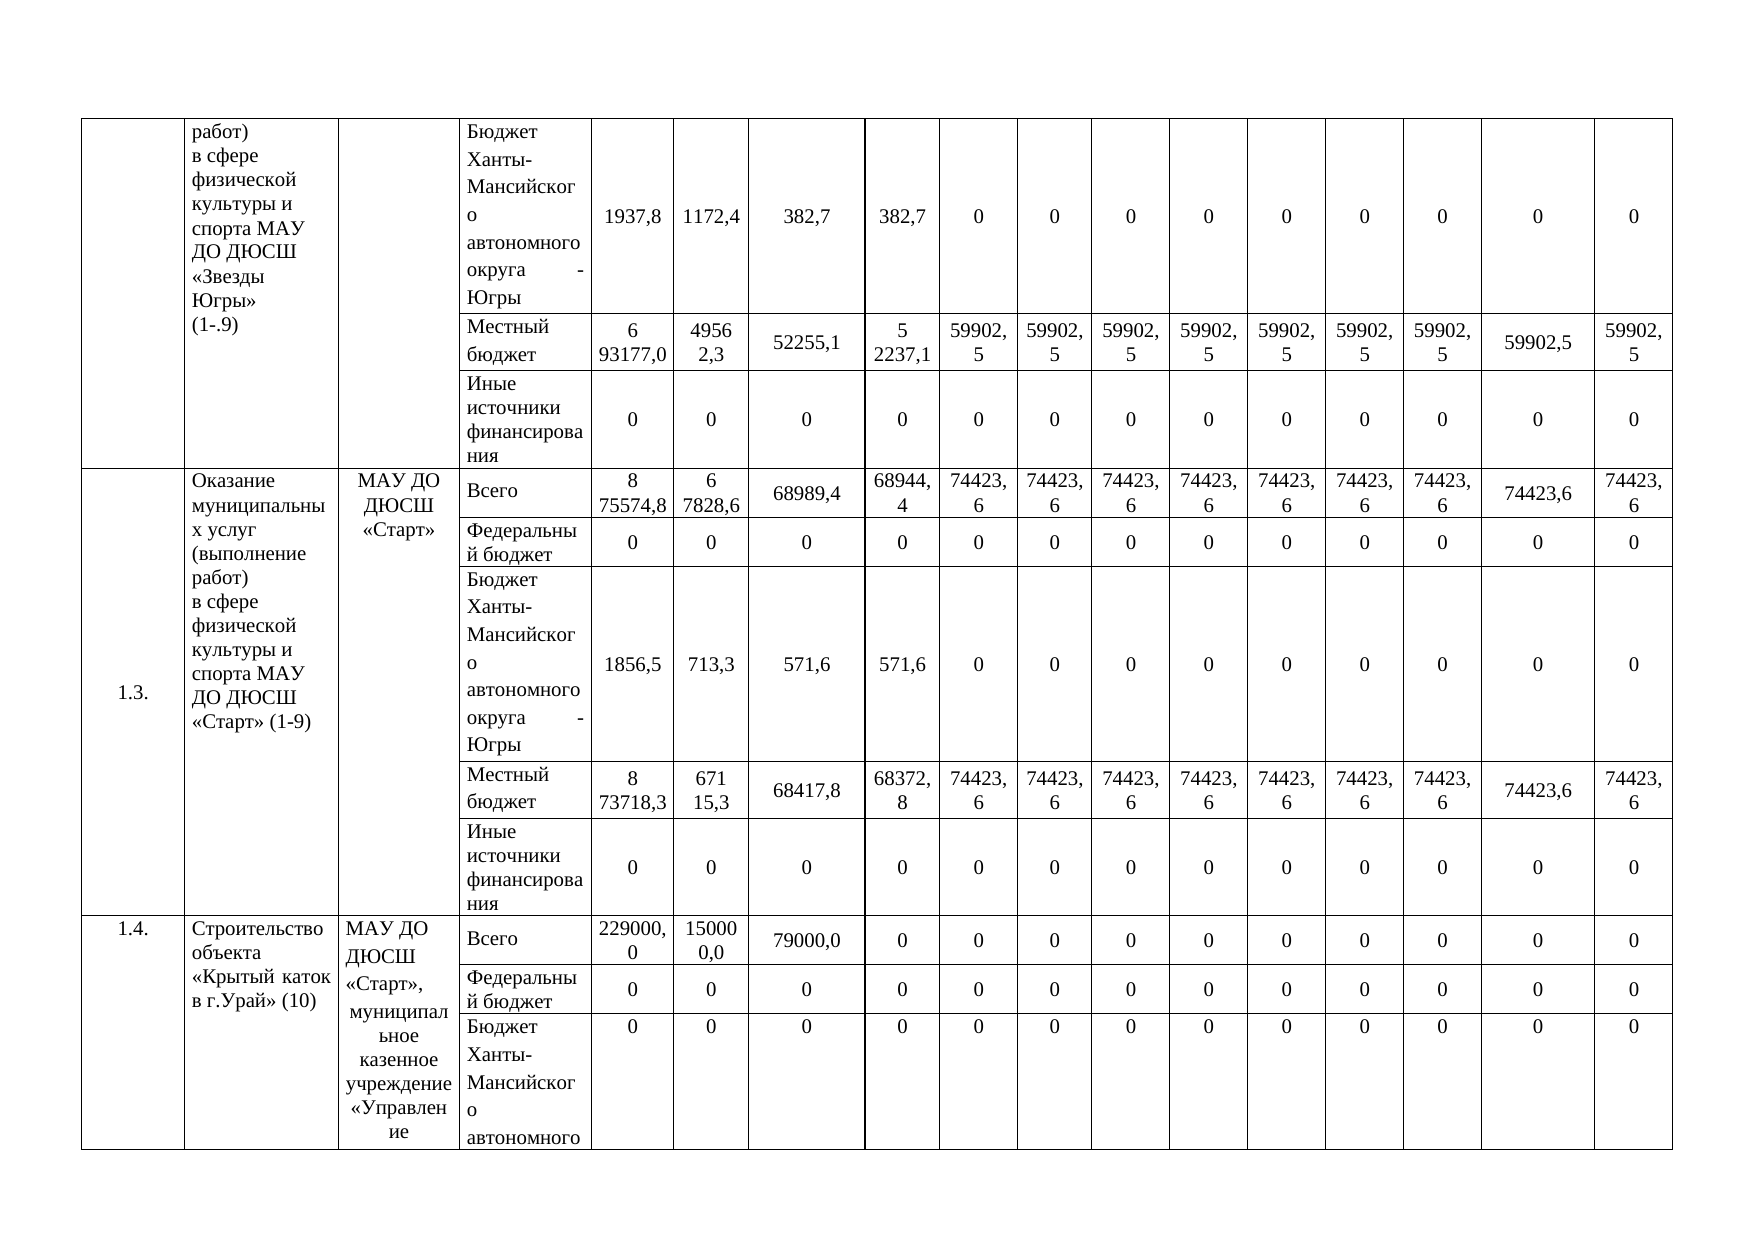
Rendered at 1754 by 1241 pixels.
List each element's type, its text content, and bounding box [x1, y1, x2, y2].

table_cell Всего [460, 916, 591, 964]
table_cell 59902,5 [1404, 314, 1481, 370]
table_cell 74423,6 [1404, 762, 1481, 818]
table_cell 74423,6 [1326, 762, 1403, 818]
table_cell 0 [1595, 819, 1672, 915]
table_cell 59902,5 [1595, 314, 1672, 370]
table_cell 0 [1404, 916, 1481, 964]
table_cell 0 [1248, 567, 1325, 761]
table_cell 0 [1092, 916, 1169, 964]
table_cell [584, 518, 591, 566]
table_cell 0 [866, 916, 939, 964]
table_cell 0 [940, 119, 1017, 313]
table_cell 0 [866, 819, 939, 915]
table_cell 0 [674, 371, 748, 467]
table_cell 0 [1092, 371, 1169, 467]
table_cell 0 [1595, 518, 1672, 566]
table_cell 52255,1 [749, 314, 864, 370]
table_cell 0 [940, 518, 1017, 566]
table_cell 0 [940, 965, 1017, 1013]
table_cell 0 [1170, 1014, 1247, 1149]
table_cell Оказание муниципальных услуг (выполнение работ) в сфере физической культуры и спорта МАУ ДО ДЮСШ «Старт» (1-9) [185, 469, 338, 915]
table_cell 59902,5 [1018, 314, 1091, 370]
table_cell 0 [1482, 567, 1594, 761]
table_cell 0 [1092, 518, 1169, 566]
table_cell 0 [1018, 916, 1091, 964]
table_cell 0 [1018, 371, 1091, 467]
table_cell 0 [1326, 518, 1403, 566]
table_cell 52237,1 [866, 314, 939, 370]
table_cell 0 [592, 518, 673, 566]
table_cell 0 [1018, 567, 1091, 761]
table_cell 0 [1404, 965, 1481, 1013]
table_cell 68372,8 [866, 762, 939, 818]
table_cell 59902,5 [1326, 314, 1403, 370]
table_cell 0 [1248, 371, 1325, 467]
table_cell 1937,8 [592, 119, 673, 313]
table_cell 59902,5 [1092, 314, 1169, 370]
table_cell 0 [1248, 965, 1325, 1013]
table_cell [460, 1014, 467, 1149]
table_cell 0 [1482, 371, 1594, 467]
table_cell Местный бюджет [460, 314, 591, 370]
table_cell 74423,6 [1482, 469, 1594, 517]
table_cell 0 [1092, 1014, 1169, 1149]
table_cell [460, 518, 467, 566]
table_cell 0 [1326, 119, 1403, 313]
table_cell 713,3 [674, 567, 748, 761]
table_cell 0 [592, 1014, 673, 1149]
table_cell 74423,6 [1595, 762, 1672, 818]
table_cell 0 [1326, 371, 1403, 467]
table_cell 0 [1595, 1014, 1672, 1149]
table_cell 0 [1248, 819, 1325, 915]
table_cell 0 [749, 371, 864, 467]
table_cell 68989,4 [749, 469, 864, 517]
table_cell 0 [1170, 119, 1247, 313]
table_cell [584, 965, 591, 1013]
table_cell 59902,5 [1248, 314, 1325, 370]
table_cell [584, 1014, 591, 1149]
table_cell 1.4. [82, 916, 184, 1149]
table_cell 0 [1170, 371, 1247, 467]
table_cell 0 [1170, 819, 1247, 915]
table_cell 0 [1018, 819, 1091, 915]
table_cell 382,7 [749, 119, 864, 313]
table_cell Бюджет Ханты-Мансийского автономного округа - Югры [460, 567, 591, 761]
table_cell 0 [1248, 1014, 1325, 1149]
table_cell 0 [674, 1014, 748, 1149]
table_cell 0 [1482, 819, 1594, 915]
table_cell 0 [940, 1014, 1017, 1149]
table_cell 0 [940, 819, 1017, 915]
table_cell 1172,4 [674, 119, 748, 313]
table_cell 693177,0 [592, 314, 673, 370]
table_cell 0 [1092, 119, 1169, 313]
table_cell 0 [1170, 567, 1247, 761]
table_cell 0 [1170, 518, 1247, 566]
table_cell 0 [674, 965, 748, 1013]
table_cell 0 [1595, 965, 1672, 1013]
table_cell Местный бюджет [460, 762, 591, 818]
table_cell 0 [1248, 916, 1325, 964]
table_cell 0 [674, 819, 748, 915]
table_cell 0 [1170, 916, 1247, 964]
table_cell 0 [1404, 567, 1481, 761]
table_cell 0 [866, 1014, 939, 1149]
table_cell 74423,6 [1482, 762, 1594, 818]
table_cell 74423,6 [1248, 762, 1325, 818]
table_cell 571,6 [866, 567, 939, 761]
table_cell Всего [460, 469, 591, 517]
table_cell 0 [1404, 371, 1481, 467]
table_cell 0 [1326, 965, 1403, 1013]
table_cell 68417,8 [749, 762, 864, 818]
table_cell 0 [1326, 916, 1403, 964]
table_cell 49562,3 [674, 314, 748, 370]
table_cell 0 [1018, 119, 1091, 313]
table_cell 0 [1326, 567, 1403, 761]
table_cell 1.3. [82, 469, 184, 915]
table_cell 0 [1018, 1014, 1091, 1149]
table_cell 0 [1092, 965, 1169, 1013]
table_cell 0 [592, 371, 673, 467]
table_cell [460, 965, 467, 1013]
table_cell 0 [940, 371, 1017, 467]
table_cell 67115,3 [674, 762, 748, 818]
table_cell 571,6 [749, 567, 864, 761]
table_cell 0 [1482, 916, 1594, 964]
table_cell 1856,5 [592, 567, 673, 761]
table_cell 0 [866, 518, 939, 566]
table_cell 0 [1595, 916, 1672, 964]
table_cell 0 [1404, 1014, 1481, 1149]
table_cell 0 [1018, 518, 1091, 566]
table_cell 59902,5 [1482, 314, 1594, 370]
table_cell 0 [1482, 1014, 1594, 1149]
table_cell МАУ ДО ДЮСШ «Старт», муниципальное казенное учреждение «Управление капитального строительства города Урай» [339, 916, 459, 1149]
table_cell 74423,6 [1170, 762, 1247, 818]
table_cell 0 [1482, 518, 1594, 566]
table_cell 0 [1248, 518, 1325, 566]
table_cell Строительство объекта «Крытый каток в г.Урай» (10) [185, 916, 338, 1149]
table_cell 0 [1404, 119, 1481, 313]
table_cell 59902,5 [940, 314, 1017, 370]
table_cell 74423,6 [1018, 762, 1091, 818]
table_cell 0 [749, 819, 864, 915]
table_cell Бюджет Ханты-Мансийского автономного округа - Югры [460, 119, 591, 313]
table_cell МАУ ДО ДЮСШ «Старт» [339, 469, 459, 915]
table_cell 382,7 [866, 119, 939, 313]
table_cell 79000,0 [749, 916, 864, 964]
table_cell 0 [592, 819, 673, 915]
table_cell 0 [749, 518, 864, 566]
table_cell 873718,3 [592, 762, 673, 818]
table_cell 0 [1092, 819, 1169, 915]
table_cell 0 [592, 965, 673, 1013]
table_cell 0 [1092, 567, 1169, 761]
table_cell 0 [940, 567, 1017, 761]
table_cell 0 [749, 1014, 864, 1149]
table_cell 74423,6 [940, 762, 1017, 818]
table_cell 0 [1595, 567, 1672, 761]
table_cell 0 [1248, 119, 1325, 313]
table_cell 0 [1326, 819, 1403, 915]
table_cell 0 [1018, 965, 1091, 1013]
table_cell 0 [940, 916, 1017, 964]
table_cell 74423,6 [1092, 762, 1169, 818]
table_cell 0 [866, 371, 939, 467]
table_cell 0 [1404, 518, 1481, 566]
table_cell 0 [1595, 119, 1672, 313]
table_cell 0 [674, 518, 748, 566]
table_cell 0 [749, 965, 864, 1013]
table_cell 59902,5 [1170, 314, 1247, 370]
table_cell 0 [1170, 965, 1247, 1013]
table_cell 0 [1482, 965, 1594, 1013]
table_cell 0 [1326, 1014, 1403, 1149]
table_cell 0 [1595, 371, 1672, 467]
table_cell 0 [1482, 119, 1594, 313]
table_cell 0 [1404, 819, 1481, 915]
table_cell 0 [866, 965, 939, 1013]
